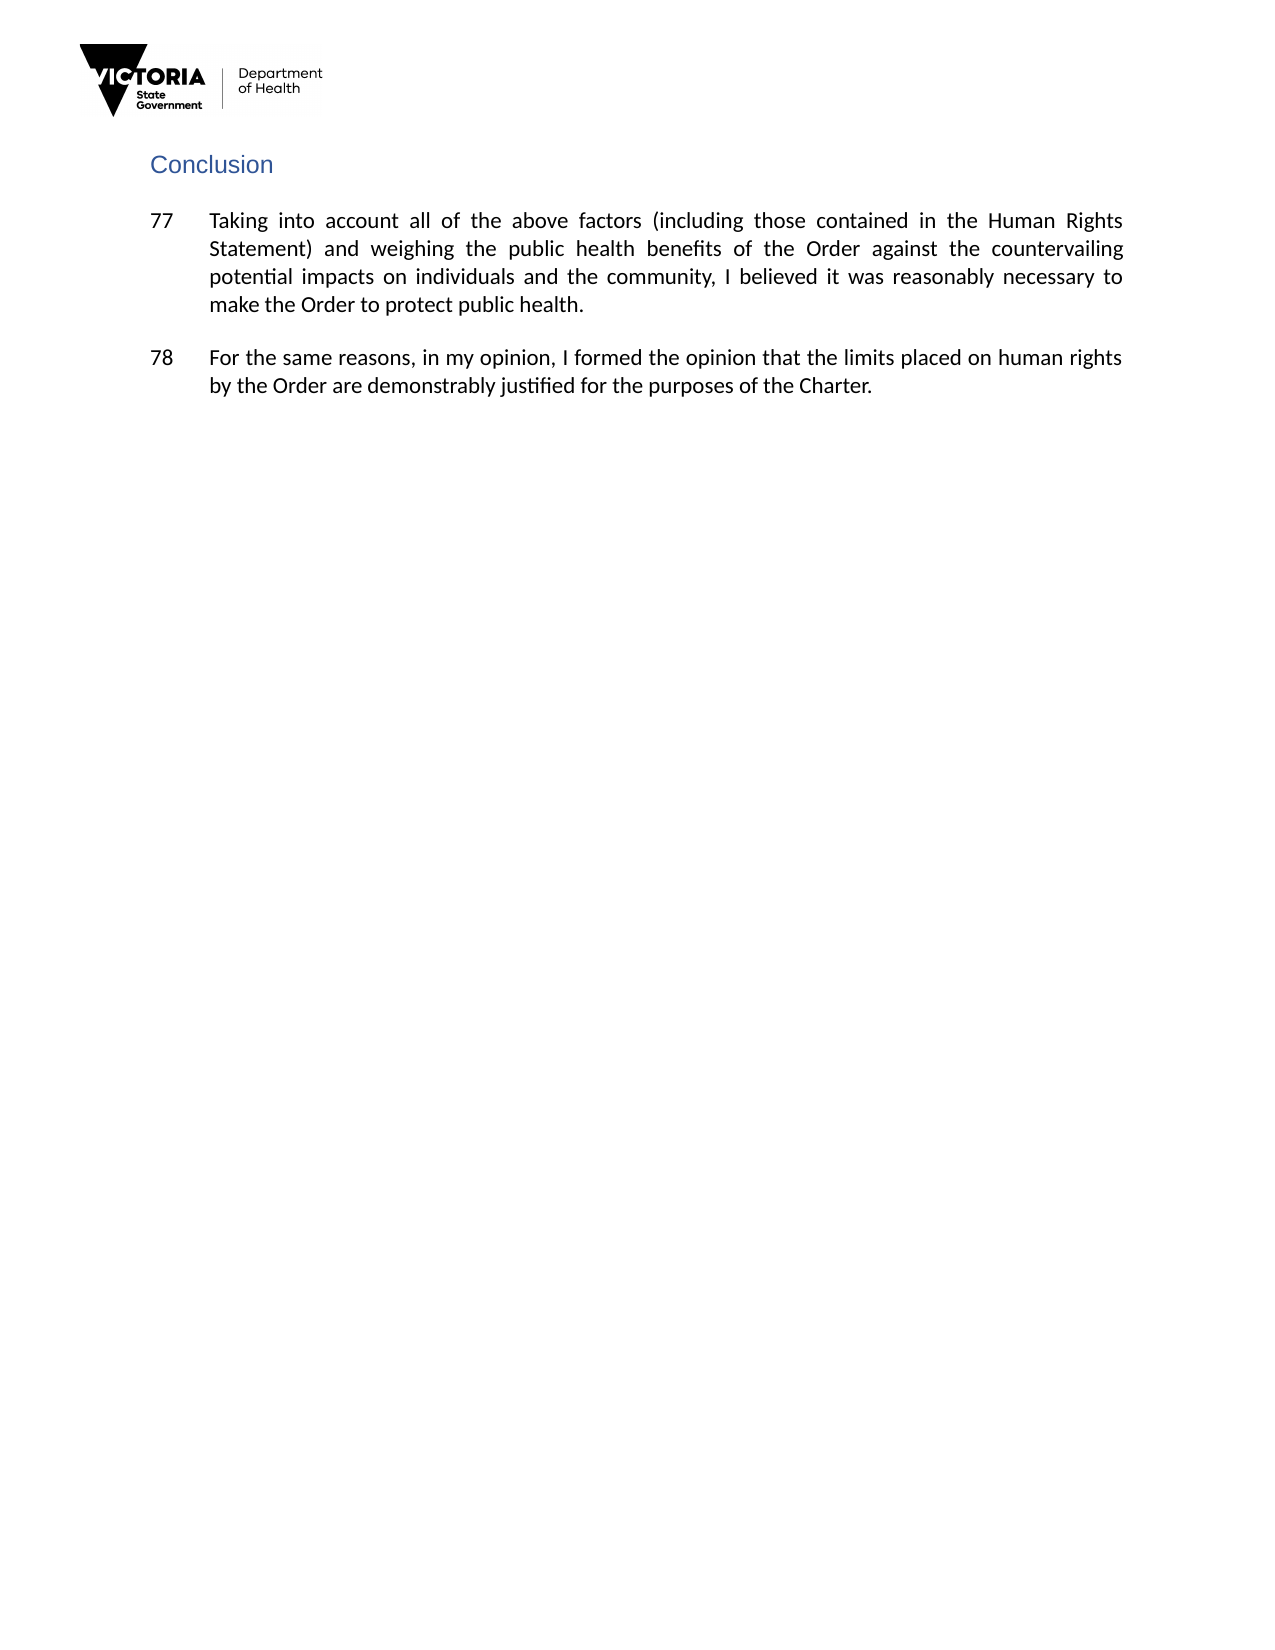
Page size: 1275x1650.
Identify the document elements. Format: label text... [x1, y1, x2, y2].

list Taking into account all of the above factors (including those contained in the Human Rights Statement) and weighing the public health benefits of the Order against the countervailing potential impacts on individuals and the community, I believed it was reasonably necessary to make the Order to protect public health. [150, 206, 1125, 318]
list For the same reasons, in my opinion, I formed the opinion that the limits placed on human rights by the Order are demonstrably justified for the purposes of the Charter. [150, 343, 1125, 399]
picture [79, 44, 323, 117]
subtitle Conclusion [150, 150, 1125, 179]
